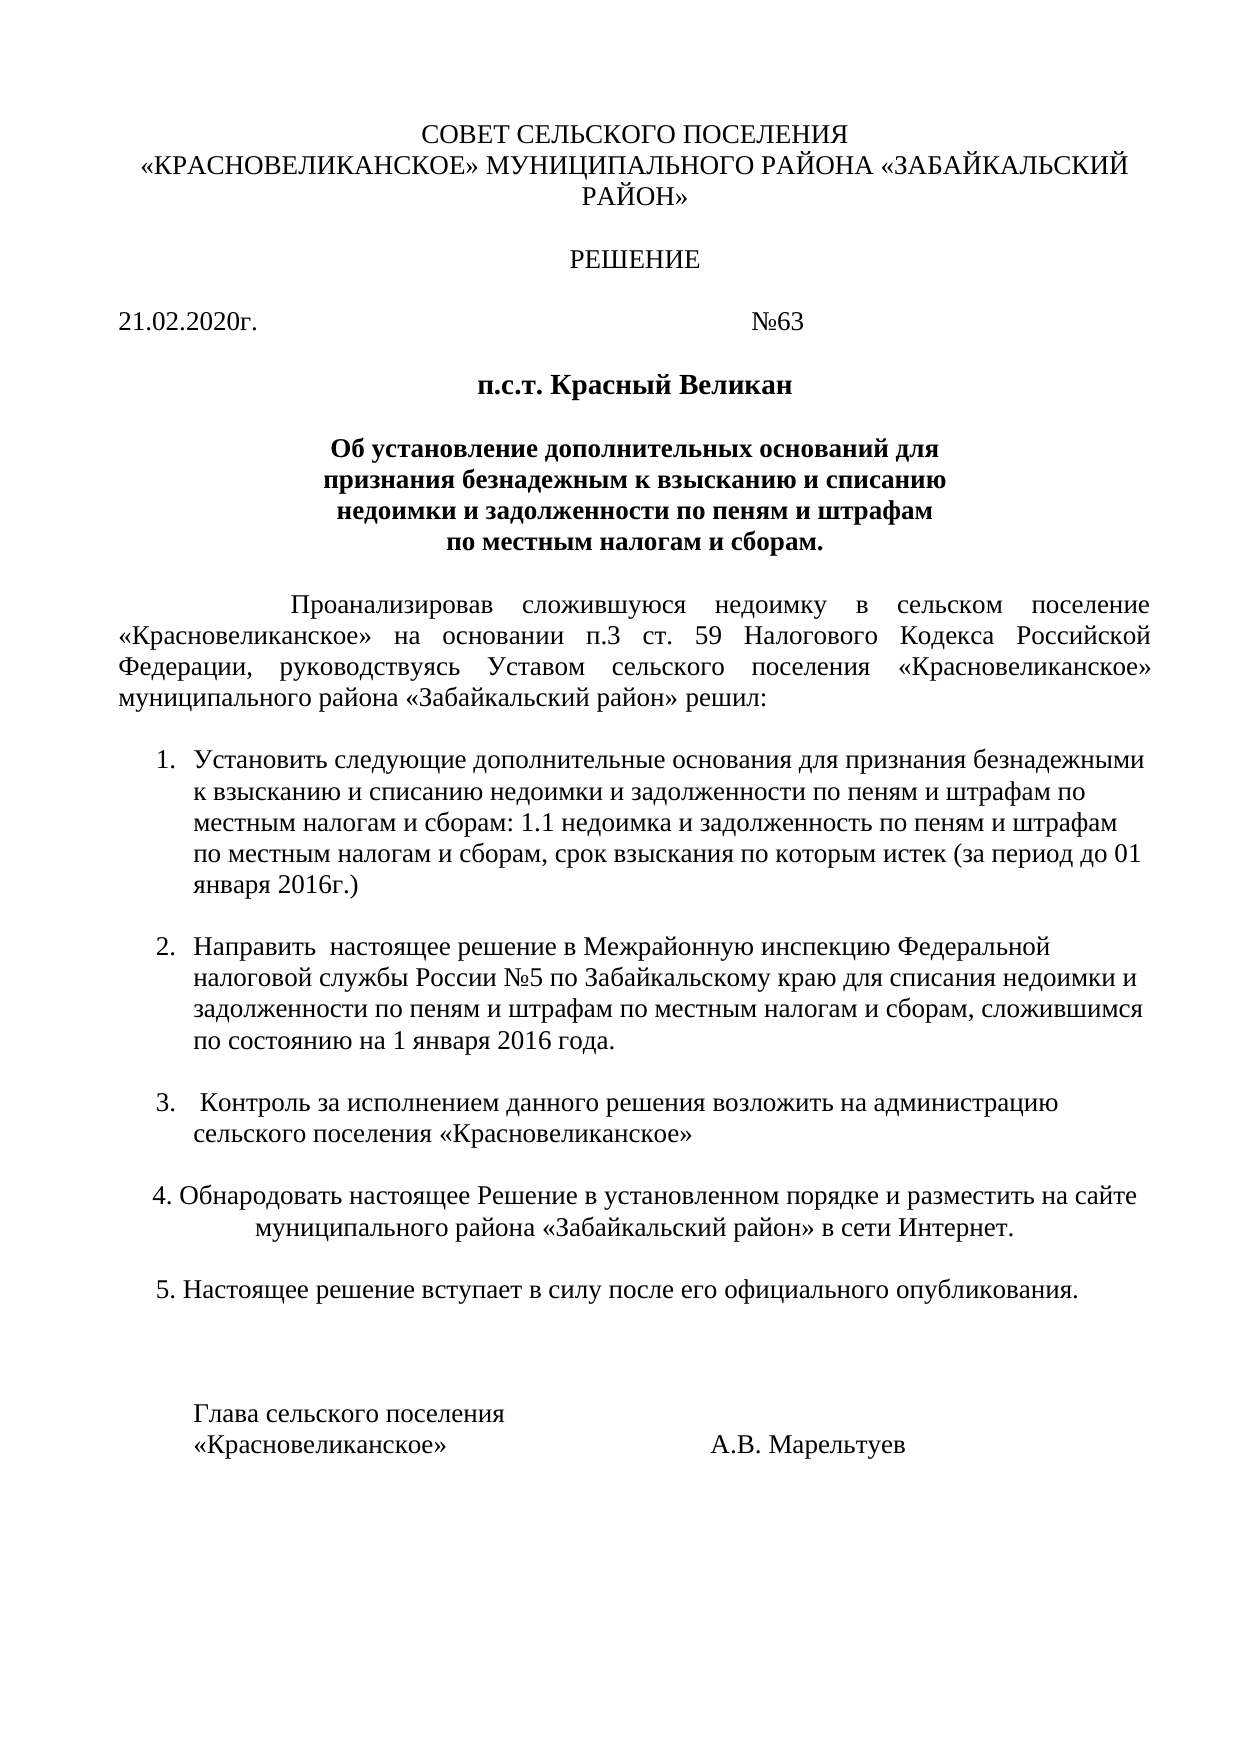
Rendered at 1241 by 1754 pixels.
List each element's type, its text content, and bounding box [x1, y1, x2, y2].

text признания безнадежным к взысканию и списанию [118, 463, 1152, 494]
text 21.02.2020г. №63 [118, 305, 1152, 336]
list Установить следующие дополнительные основания для признания безнадежными к взысканию и списанию недоимки и задолженности по пеням и штрафам по местным налогам и сборам: 1.1 недоимка и задолженность по пеням и штрафам по местным налогам и сборам, срок взыскания по которым истек (за период до 01 января 2016г.) [156, 743, 1152, 899]
text СОВЕТ СЕЛЬСКОГО ПОСЕЛЕНИЯ [118, 118, 1152, 149]
text Об установление дополнительных оснований для [118, 432, 1152, 463]
text Глава сельского поселения [193, 1397, 1152, 1429]
text п.с.т. Красный Великан [118, 367, 1152, 401]
text РЕШЕНИЕ [118, 243, 1152, 274]
text недоимки и задолженности по пеням и штрафам [118, 494, 1152, 525]
text 4. Обнародовать настоящее Решение в установленном порядке и разместить на сайте муниципального района «Забайкальский район» в сети Интернет. [118, 1179, 1152, 1242]
list Направить настоящее решение в Межрайонную инспекцию Федеральной налоговой службы России №5 по Забайкальскому краю для списания недоимки и задолженности по пеням и штрафам по местным налогам и сборам, сложившимся по состоянию на 1 января 2016 года. [156, 930, 1152, 1055]
text Проанализировав сложившуюся недоимку в сельском поселение «Красновеликанское» на основании п.3 ст. 59 Налогового Кодекса Российской Федерации, руководствуясь Уставом сельского поселения «Красновеликанское» муниципального района «Забайкальский район» решил: [118, 588, 1152, 712]
text «Красновеликанское» А.В. Марельтуев [193, 1429, 1152, 1460]
text по местным налогам и сборам. [118, 525, 1152, 557]
text «КРАСНОВЕЛИКАНСКОЕ» МУНИЦИПАЛЬНОГО РАЙОНА «ЗАБАЙКАЛЬСКИЙ РАЙОН» [118, 149, 1152, 212]
list Контроль за исполнением данного решения возложить на администрацию сельского поселения «Красновеликанское» [156, 1086, 1152, 1148]
text 5. Настоящее решение вступает в силу после его официального опубликования. [156, 1273, 1152, 1304]
